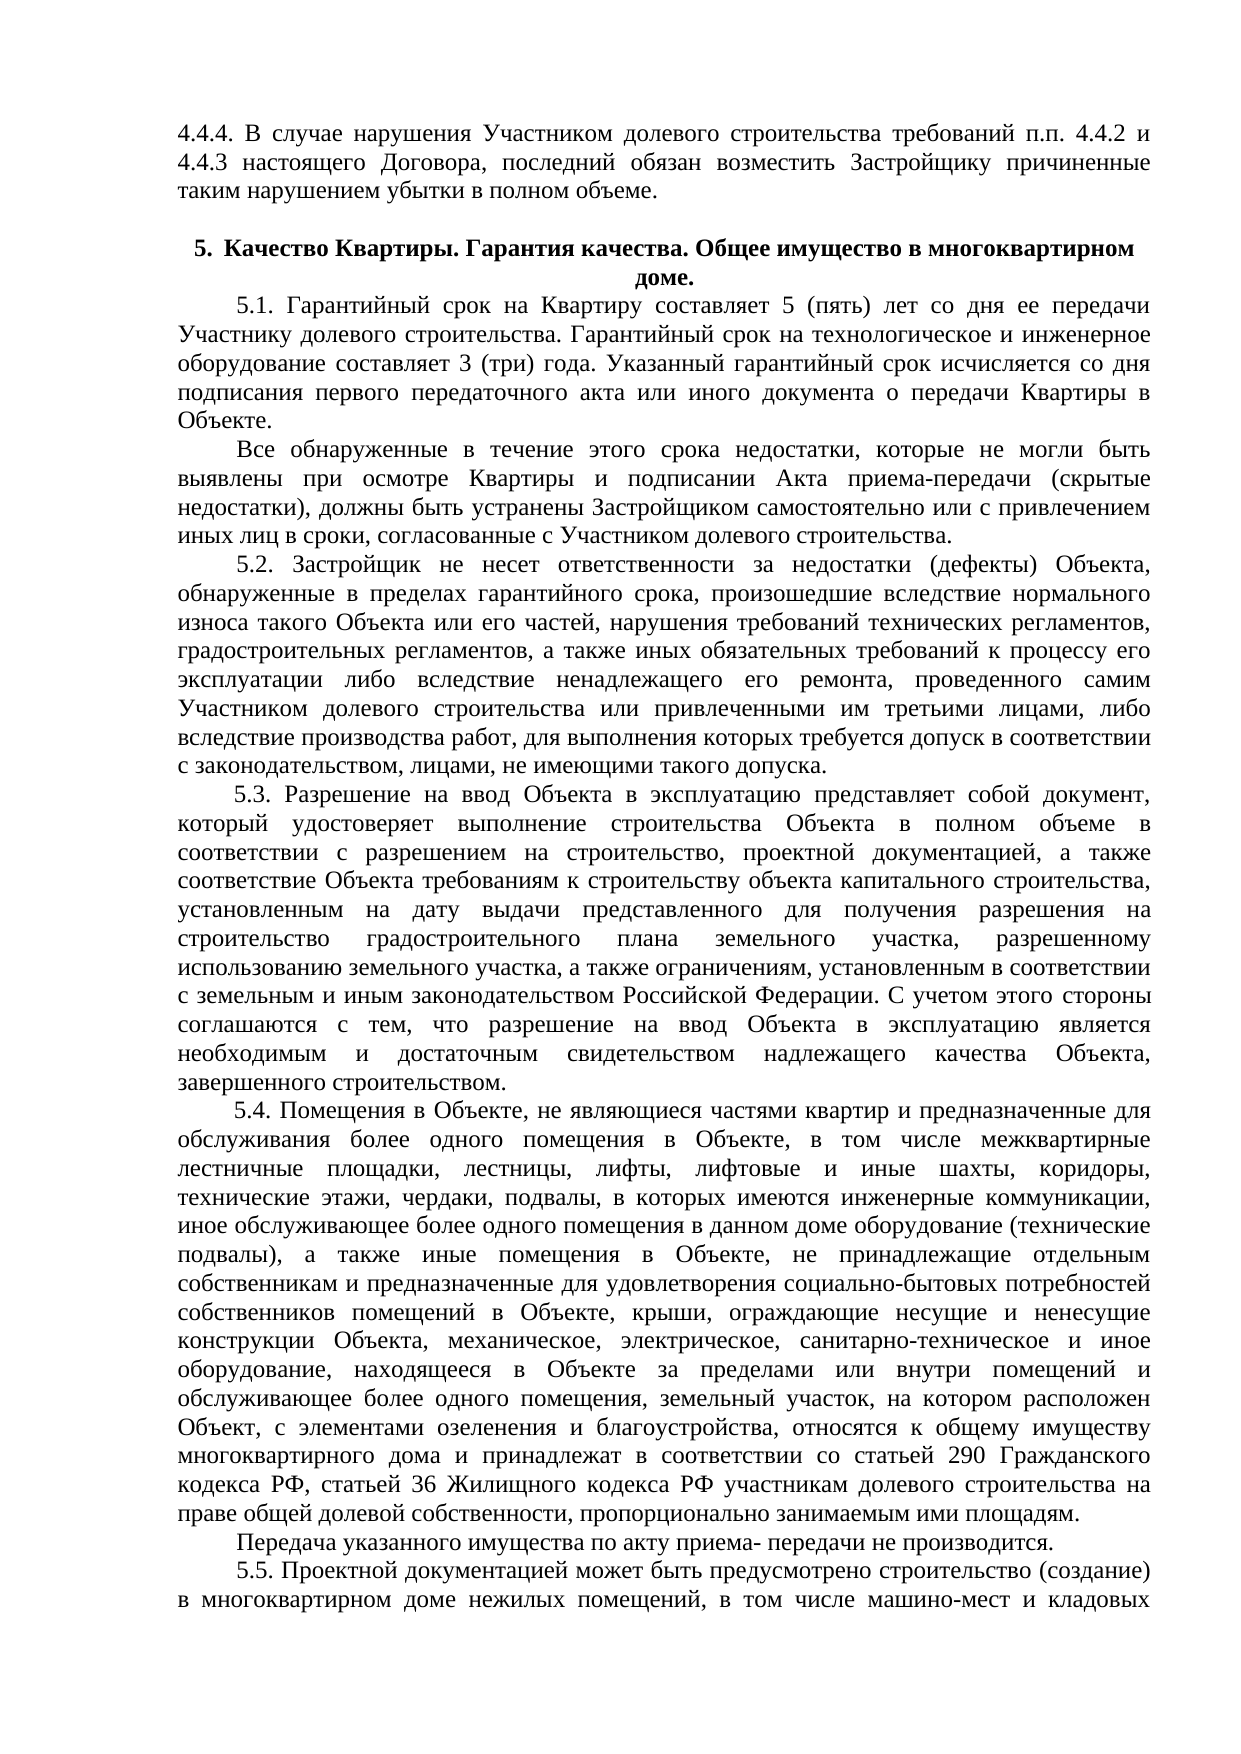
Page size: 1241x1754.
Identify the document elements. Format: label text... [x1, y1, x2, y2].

list Качество Квартиры. Гарантия качества. Общее имущество в многоквартирном доме. [177, 233, 1152, 291]
text 5.4. Помещения в Объекте, не являющиеся частями квартир и предназначенные для обслуживания более одного помещения в Объекте, в том числе межквартирные лестничные площадки, лестницы, лифты, лифтовые и иные шахты, коридоры, технические этажи, чердаки, подвалы, в которых имеются инженерные коммуникации, иное обслуживающее более одного помещения в данном доме оборудование (технические подвалы), а также иные помещения в Объекте, не принадлежащие отдельным собственникам и предназначенные для удовлетворения социально-бытовых потребностей собственников помещений в Объекте, крыши, ограждающие несущие и ненесущие конструкции Объекта, механическое, электрическое, санитарно-техническое и иное оборудование, находящееся в Объекте за пределами или внутри помещений и обслуживающее более одного помещения, земельный участок, на котором расположен Объект, с элементами озеленения и благоустройства, относятся к общему имуществу многоквартирного дома и принадлежат в соответствии со статьей 290 Гражданского кодекса РФ, статьей 36 Жилищного кодекса РФ участникам долевого строительства на праве общей долевой собственности, пропорционально занимаемым ими площадям. [177, 1096, 1152, 1527]
text 4.4.4. В случае нарушения Участником долевого строительства требований п.п. 4.4.2 и 4.4.3 настоящего Договора, последний обязан возместить Застройщику причиненные таким нарушением убытки в полном объеме. [177, 118, 1151, 204]
text Все обнаруженные в течение этого срока недостатки, которые не могли быть выявлены при осмотре Квартиры и подписании Акта приема-передачи (скрытые недостатки), должны быть устранены Застройщиком самостоятельно или с привлечением иных лиц в сроки, согласованные с Участником долевого строительства. [177, 434, 1152, 549]
text 5.2. Застройщик не несет ответственности за недостатки (дефекты) Объекта, обнаруженные в пределах гарантийного срока, произошедшие вследствие нормального износа такого Объекта или его частей, нарушения требований технических регламентов, градостроительных регламентов, а также иных обязательных требований к процессу его эксплуатации либо вследствие ненадлежащего его ремонта, проведенного самим Участником долевого строительства или привлеченными им третьими лицами, либо вследствие производства работ, для выполнения которых требуется допуск в соответствии с законодательством, лицами, не имеющими такого допуска. [177, 549, 1152, 779]
text Передача указанного имущества по акту приема- передачи не производится. [177, 1527, 1152, 1556]
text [177, 1556, 1152, 1613]
text 5.3. Разрешение на ввод Объекта в эксплуатацию представляет собой документ, который удостоверяет выполнение строительства Объекта в полном объеме в соответствии с разрешением на строительство, проектной документацией, а также соответствие Объекта требованиям к строительству объекта капитального строительства, установленным на дату выдачи представленного для получения разрешения на строительство градостроительного плана земельного участка, разрешенному использованию земельного участка, а также ограничениям, установленным в соответствии с земельным и иным законодательством Российской Федерации. С учетом этого стороны соглашаются с тем, что разрешение на ввод Объекта в эксплуатацию является необходимым и достаточным свидетельством надлежащего качества Объекта, завершенного строительством. [177, 779, 1152, 1096]
text 5.1. Гарантийный срок на Квартиру составляет 5 (пять) лет со дня ее передачи Участнику долевого строительства. Гарантийный срок на технологическое и инженерное оборудование составляет 3 (три) года. Указанный гарантийный срок исчисляется со дня подписания первого передаточного акта или иного документа о передачи Квартиры в Объекте. [177, 291, 1152, 434]
